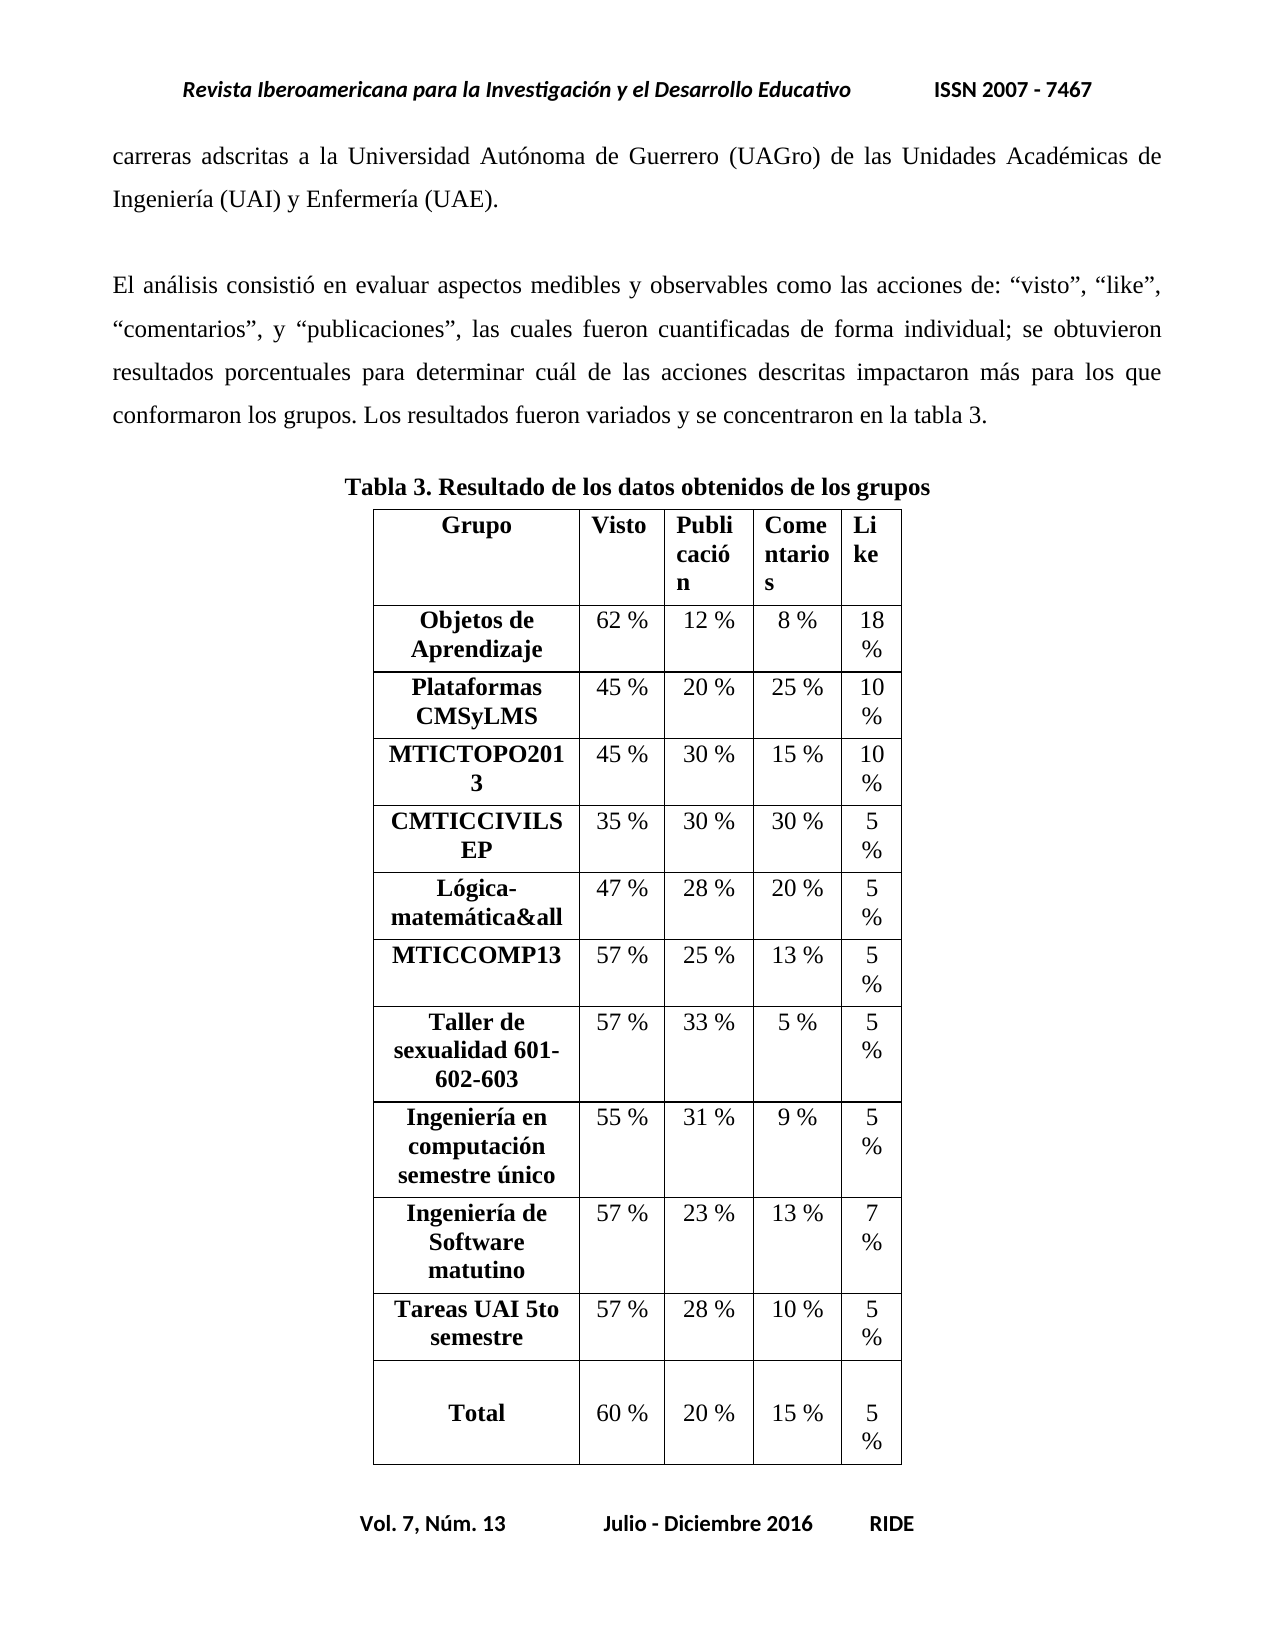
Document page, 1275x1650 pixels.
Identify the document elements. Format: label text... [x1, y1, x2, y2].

table_cell 12 % [665, 606, 753, 671]
table_cell Plataformas CMSyLMS [374, 673, 579, 738]
table_cell 10 % [754, 1294, 841, 1359]
table_cell 57 % [580, 940, 664, 1006]
table_cell 18% [842, 606, 901, 671]
table_cell 30 % [665, 806, 753, 872]
table_cell 10% [842, 673, 901, 738]
table_cell 25 % [754, 673, 841, 738]
table_cell 30 % [754, 806, 841, 872]
table_cell 23 % [665, 1198, 753, 1293]
table_cell 45 % [580, 739, 664, 805]
table_cell 5 % [842, 806, 901, 872]
table_cell 5 % [842, 1294, 901, 1359]
table_cell 30 % [665, 739, 753, 805]
table_cell Ingeniería en computación semestre único [374, 1103, 579, 1197]
table_cell 60 % [580, 1361, 664, 1463]
table_cell 45 % [580, 673, 664, 738]
table_cell Tareas UAI 5to semestre [374, 1294, 579, 1359]
table_cell Objetos de Aprendizaje [374, 606, 579, 671]
table_cell 47 % [580, 873, 664, 939]
table_cell 5 % [842, 940, 901, 1006]
table_cell Total [374, 1361, 579, 1463]
table_header Publicación [665, 510, 753, 604]
table_cell CMTICCIVILSEP [374, 806, 579, 872]
table_cell 33 % [665, 1007, 753, 1101]
table_cell 13 % [754, 1198, 841, 1293]
table_cell 55 % [580, 1103, 664, 1197]
text El análisis consistió en evaluar aspectos medibles y observables como las acciones de: “visto”, “like”, “comentarios”, y “publicaciones”, las cuales fueron cuantificadas de forma individual; se obtuvieron resultados porcentuales para determinar cuál de las acciones descritas impactaron más para los que conformaron los grupos. Los resultados fueron variados y se concentraron en la tabla 3. [112, 271, 1163, 429]
table_cell 20 % [754, 873, 841, 939]
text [112, 141, 1163, 213]
table_cell 5 % [754, 1007, 841, 1101]
table_cell 9 % [754, 1103, 841, 1197]
table_cell 7 % [842, 1198, 901, 1293]
table_cell 35 % [580, 806, 664, 872]
table_cell 10% [842, 739, 901, 805]
table_cell 28 % [665, 1294, 753, 1359]
table_cell 28 % [665, 873, 753, 939]
table_cell Lógica-matemática&all [374, 873, 579, 939]
table_cell MTICCOMP13 [374, 940, 579, 1006]
table_cell 62 % [580, 606, 664, 671]
table_cell 8 % [754, 606, 841, 671]
table_cell 5 % [842, 1007, 901, 1101]
table_cell 5 % [842, 1103, 901, 1197]
table_cell 15 % [754, 1361, 841, 1463]
table_cell 15 % [754, 739, 841, 805]
table_cell 20 % [665, 1361, 753, 1463]
table_cell MTICTOPO2013 [374, 739, 579, 805]
table_cell 25 % [665, 940, 753, 1006]
table_cell 5 % [842, 1361, 901, 1463]
table_cell Taller de sexualidad 601-602-603 [374, 1007, 579, 1101]
table_cell 57 % [580, 1007, 664, 1101]
table_cell Ingeniería de Software matutino [374, 1198, 579, 1293]
text Tabla 3. Resultado de los datos obtenidos de los grupos [112, 472, 1163, 501]
table_header Visto [580, 510, 664, 604]
table_cell 31 % [665, 1103, 753, 1197]
table_cell 13 % [754, 940, 841, 1006]
table_header Like [842, 510, 901, 604]
table_cell 20 % [665, 673, 753, 738]
table_cell 57 % [580, 1294, 664, 1359]
table_cell 57 % [580, 1198, 664, 1293]
table_cell 5 % [842, 873, 901, 939]
table_header Comentarios [754, 510, 841, 604]
table_header Grupo [374, 510, 579, 604]
